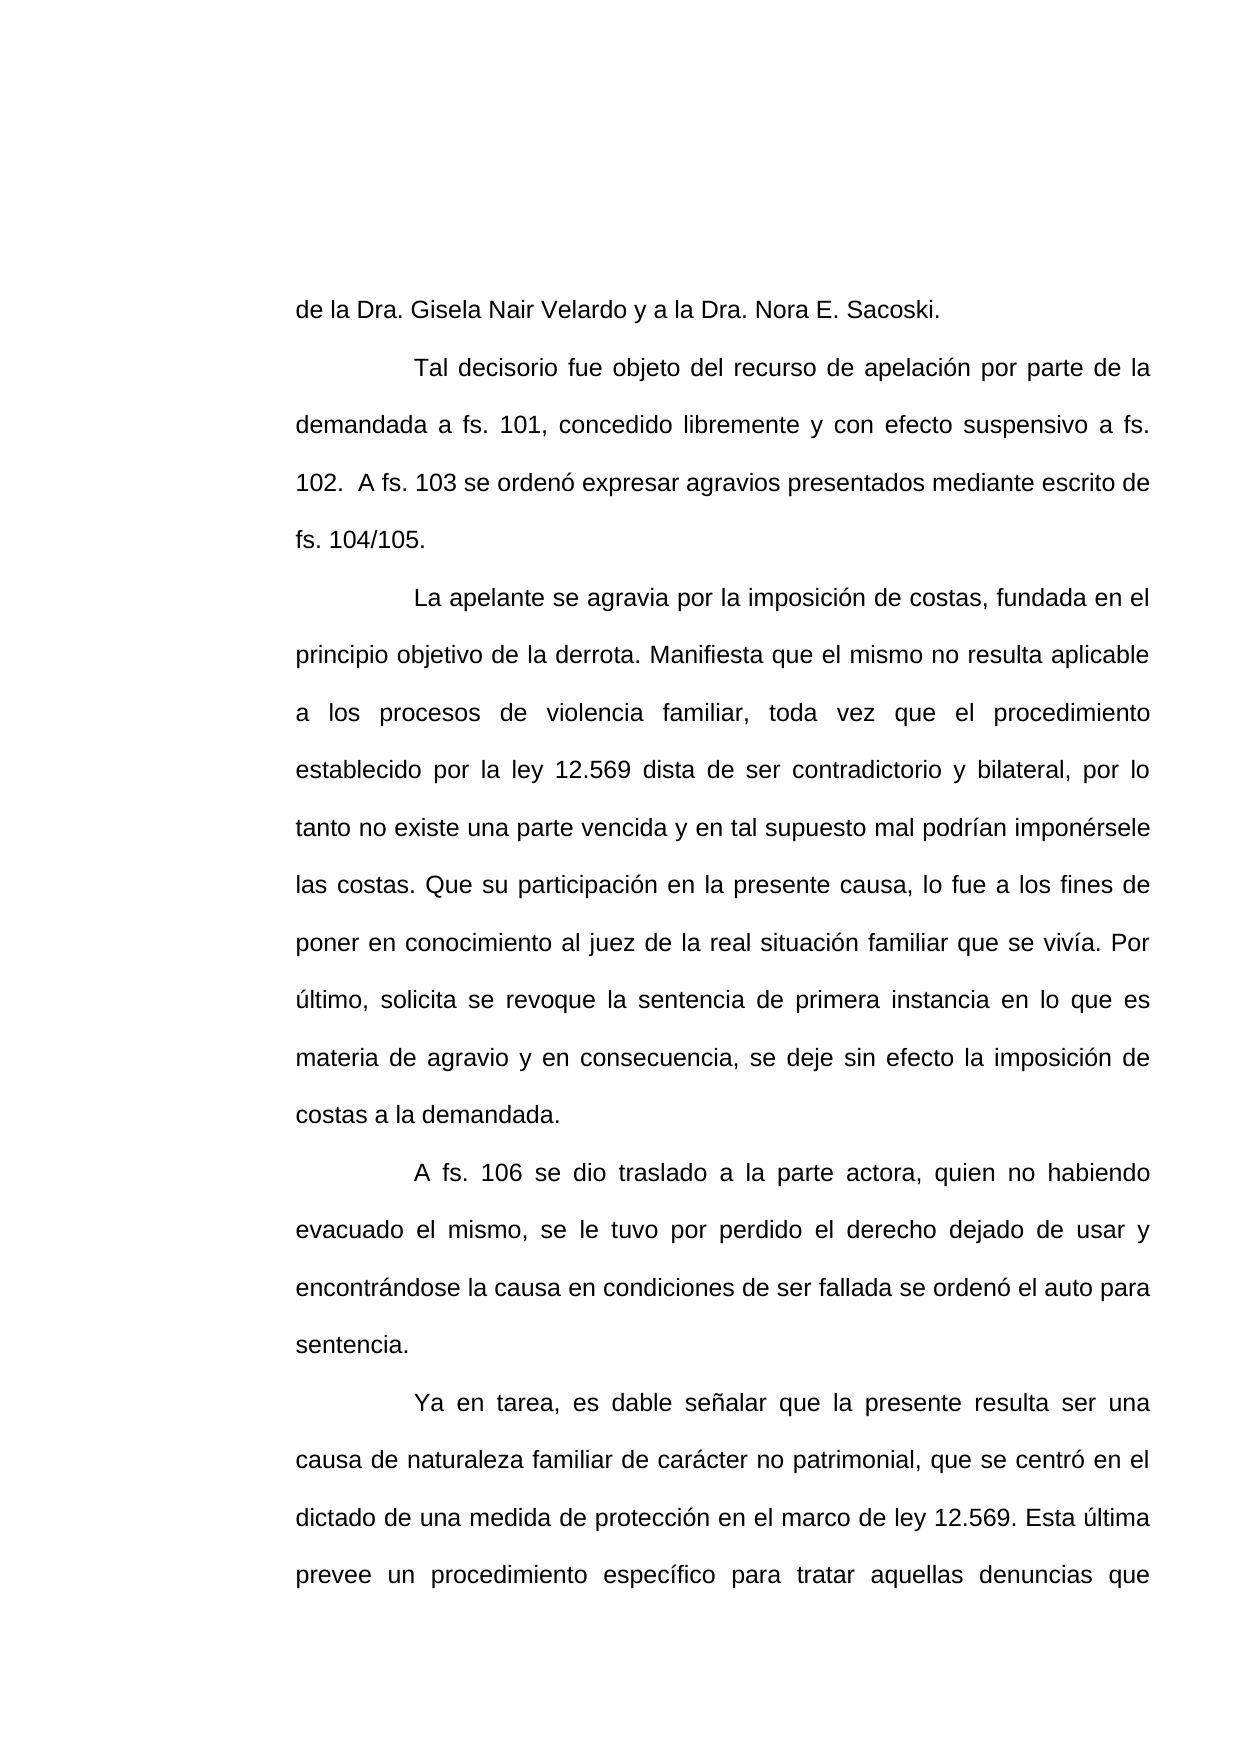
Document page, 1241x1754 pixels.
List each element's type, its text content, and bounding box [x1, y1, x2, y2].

text La apelante se agravia por la imposición de costas, fundada en el principio objetivo de la derrota. Manifiesta que el mismo no resulta aplicable a los procesos de violencia familiar, toda vez que el procedimiento establecido por la ley 12.569 dista de ser contradictorio y bilateral, por lo tanto no existe una parte vencida y en tal supuesto mal podrían imponérsele las costas. Que su participación en la presente causa, lo fue a los fines de poner en conocimiento al juez de la real situación familiar que se vivía. Por último, solicita se revoque la sentencia de primera instancia en lo que es materia de agravio y en consecuencia, se deje sin efecto la imposición de costas a la demandada. [295, 583, 1152, 1129]
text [295, 1388, 1152, 1589]
text Tal decisorio fue objeto del recurso de apelación por parte de la demandada a fs. 101, concedido libremente y con efecto suspensivo a fs. 102. A fs. 103 se ordenó expresar agravios presentados mediante escrito de fs. 104/105. [295, 353, 1152, 554]
text A fs. 106 se dio traslado a la parte actora, quien no habiendo evacuado el mismo, se le tuvo por perdido el derecho dejado de usar y encontrándose la causa en condiciones de ser fallada se ordenó el auto para sentencia. [295, 1158, 1152, 1359]
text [295, 295, 1152, 324]
